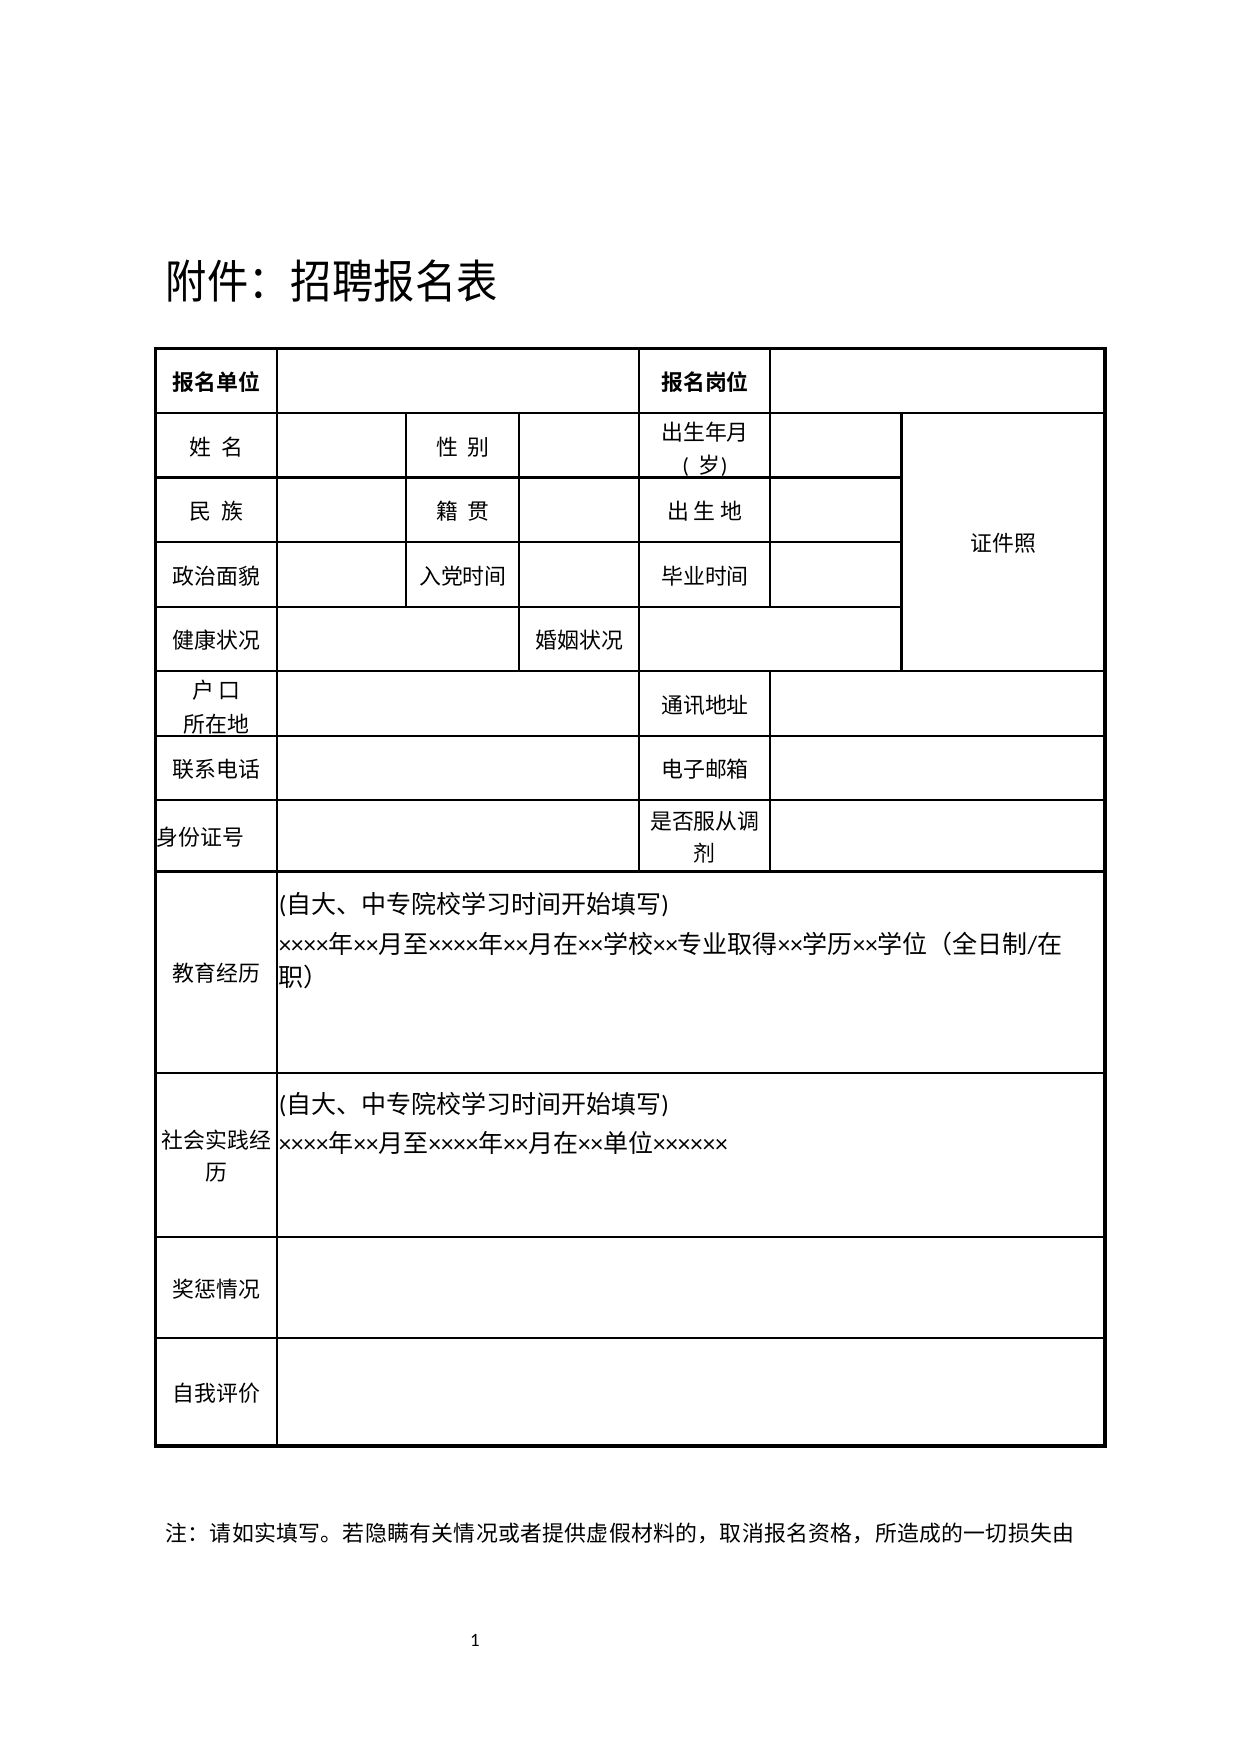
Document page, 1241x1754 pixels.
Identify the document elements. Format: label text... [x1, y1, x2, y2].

table_header [771, 350, 1103, 412]
table_cell (自大、中专院校学习时间开始填写) ××××年××月至××××年××月在××单位×××××× [278, 1074, 1103, 1236]
table_cell [278, 608, 518, 670]
table_cell 身份证号 [157, 801, 276, 870]
table_cell [278, 672, 638, 735]
table_cell [278, 1238, 1103, 1337]
table_cell [640, 608, 900, 670]
table_cell [278, 414, 405, 476]
table_cell 是否服从调剂 [640, 801, 769, 870]
table_cell 籍 贯 [407, 479, 518, 541]
table_header 报名岗位 [640, 350, 769, 412]
table_cell 政治面貌 [157, 543, 276, 606]
table_cell 教育经历 [157, 873, 276, 1072]
table_cell 姓 名 [157, 414, 276, 476]
table_cell (自大、中专院校学习时间开始填写) ××××年××月至××××年××月在××学校××专业取得××学历××学位（全日制/在职） [278, 873, 1103, 1072]
table_cell 自我评价 [157, 1339, 276, 1444]
table_cell [771, 672, 1103, 735]
table_cell 民 族 [157, 479, 276, 541]
table_cell [771, 801, 1103, 870]
table_cell 证件照 [903, 414, 1103, 670]
table_cell 社会实践经历 [157, 1074, 276, 1236]
table_cell [278, 543, 405, 606]
table_cell [520, 414, 638, 476]
table_cell [520, 479, 638, 541]
table_cell 毕业时间 [640, 543, 769, 606]
table_cell 通讯地址 [640, 672, 769, 735]
table_cell 联系电话 [157, 737, 276, 799]
table_cell 性 别 [407, 414, 518, 476]
table_cell 奖惩情况 [157, 1238, 276, 1337]
table_cell 户 口 所在地 [157, 672, 276, 735]
table_header 报名单位 [157, 350, 276, 412]
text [165, 1516, 1075, 1548]
table_cell 健康状况 [157, 608, 276, 670]
table_cell [771, 479, 900, 541]
table_cell [278, 1339, 1103, 1444]
table_cell [771, 543, 900, 606]
table_cell 电子邮箱 [640, 737, 769, 799]
table_cell [278, 479, 405, 541]
table_cell [278, 737, 638, 799]
table_cell 入党时间 [407, 543, 518, 606]
table_cell [278, 801, 638, 870]
table_cell [771, 737, 1103, 799]
table_cell 出生年月 ( 岁) [640, 414, 769, 476]
table_cell 婚姻状况 [520, 608, 638, 670]
table_header [278, 350, 638, 412]
text 附件：招聘报名表 [165, 245, 1075, 343]
table_cell [520, 543, 638, 606]
table_cell 出 生 地 [640, 479, 769, 541]
table_cell [771, 414, 900, 476]
